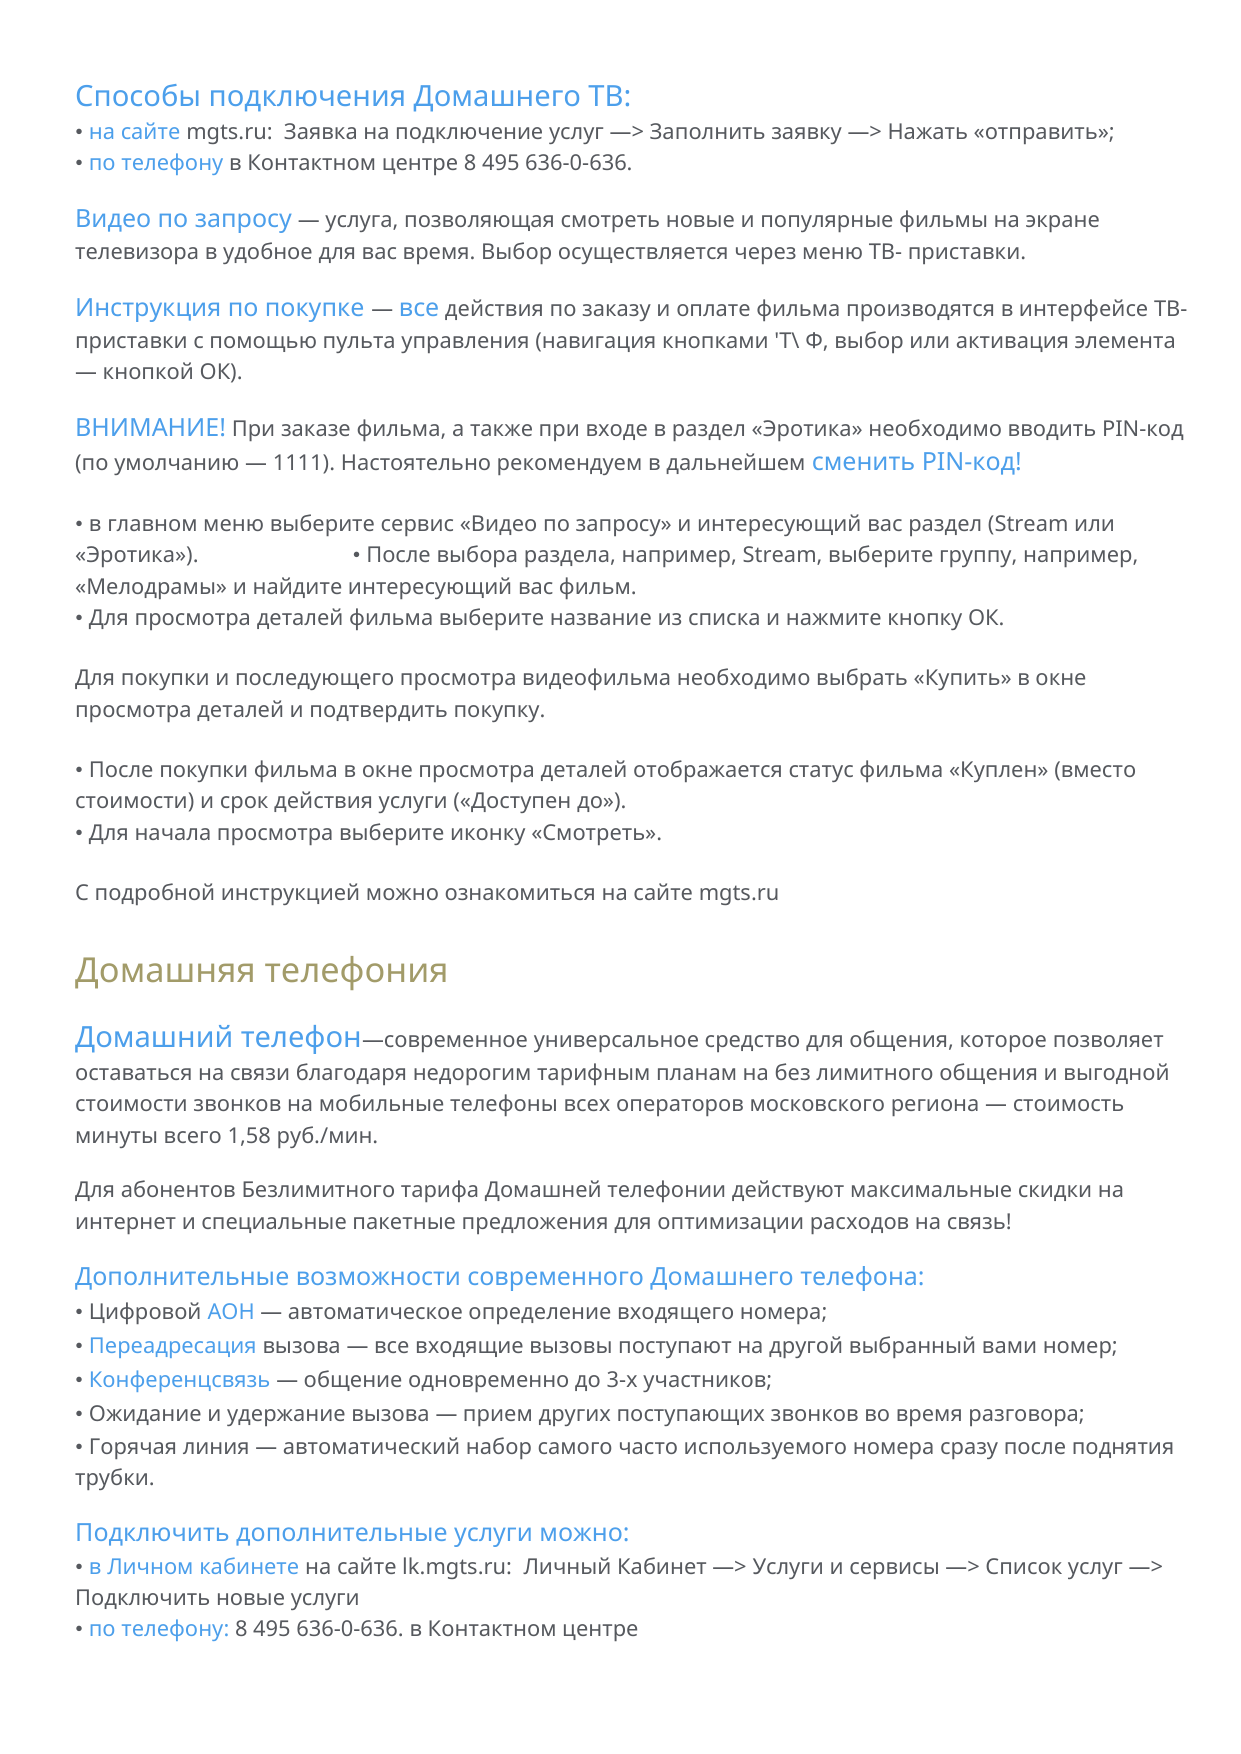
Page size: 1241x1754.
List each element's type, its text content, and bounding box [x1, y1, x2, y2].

text С подробной инструкцией можно ознакомиться на сайте mgts.ru [75, 875, 1193, 907]
text Инструкция по покупке — все действия по заказу и оплате фильма производятся в интерфейсе ТВ-приставки с помощью пульта управления (навигация кнопками 'Т\ Ф, выбор или активация элемента — кнопкой ОК). [75, 289, 1193, 386]
text Домашняя телефония [75, 946, 1193, 993]
text Подключить дополнительные услуги можно: • в Личном кабинете на сайте lk.mgts.ru: Личный Кабинет —> Услуги и сервисы —> Список услуг —> Подключить новые услуги • по телефону: 8 495 636-0-636. в Контактном центре [75, 1515, 1193, 1643]
text Способы подключения Домашнего ТВ: • на сайте mgts.ru: Заявка на подключение услуг —> Заполнить заявку —> Нажать «отправить»; • по телефону в Контактном центре 8 495 636-0-636. [75, 75, 1193, 177]
text Для абонентов Безлимитного тарифа Домашней телефонии действуют максимальные скидки на интернет и специальные пакетные предложения для оптимизации расходов на связь! [75, 1173, 1193, 1235]
text • После покупки фильма в окне просмотра деталей отображается статус фильма «Куплен» (вместо стоимости) и срок действия услуги («Доступен до»). • Для начала просмотра выберите иконку «Смотреть». [75, 752, 1193, 846]
text Домашний телефон—современное универсальное средство для общения, которое позволяет оставаться на связи благодаря недорогим тарифным планам на без лимитного общения и выгодной стоимости звонков на мобильные телефоны всех операторов московского региона — стоимость минуты всего 1,58 руб./мин. [75, 1016, 1193, 1149]
text ВНИМАНИЕ! При заказе фильма, а также при входе в раздел «Эротика» необходимо вводить PIN-код (по умолчанию — 1111). Настоятельно рекомендуем в дальнейшем сменить PIN-код! [75, 409, 1193, 477]
text Для покупки и последующего просмотра видеофильма необходимо выбрать «Купить» в окне просмотра деталей и подтвердить покупку. [75, 661, 1193, 723]
text • в главном меню выберите сервис «Видео по запросу» и интересующий вас раздел (Stream или «Эротика»). • После выбора раздела, например, Stream, выберите группу, например, «Мелодрамы» и найдите интересующий вас фильм. • Для просмотра деталей фильма выберите название из списка и нажмите кнопку ОК. [75, 507, 1193, 632]
text Видео по запросу — услуга, позволяющая смотреть новые и популярные фильмы на экране телевизора в удобное для вас время. Выбор осуществляется через меню ТВ- приставки. [75, 201, 1193, 266]
text Дополнительные возможности современного Домашнего телефона: • Цифровой АОН — автоматическое определение входящего номера; • Переадресация вызова — все входящие вызовы поступают на другой выбранный вами номер; • Конференцсвязь — общение одновременно до 3-х участников; • Ожидание и удержание вызова — прием других поступающих звонков во время разговора; • Горячая линия — автоматический набор самого часто используемого номера сразу после поднятия трубки. [75, 1259, 1193, 1492]
